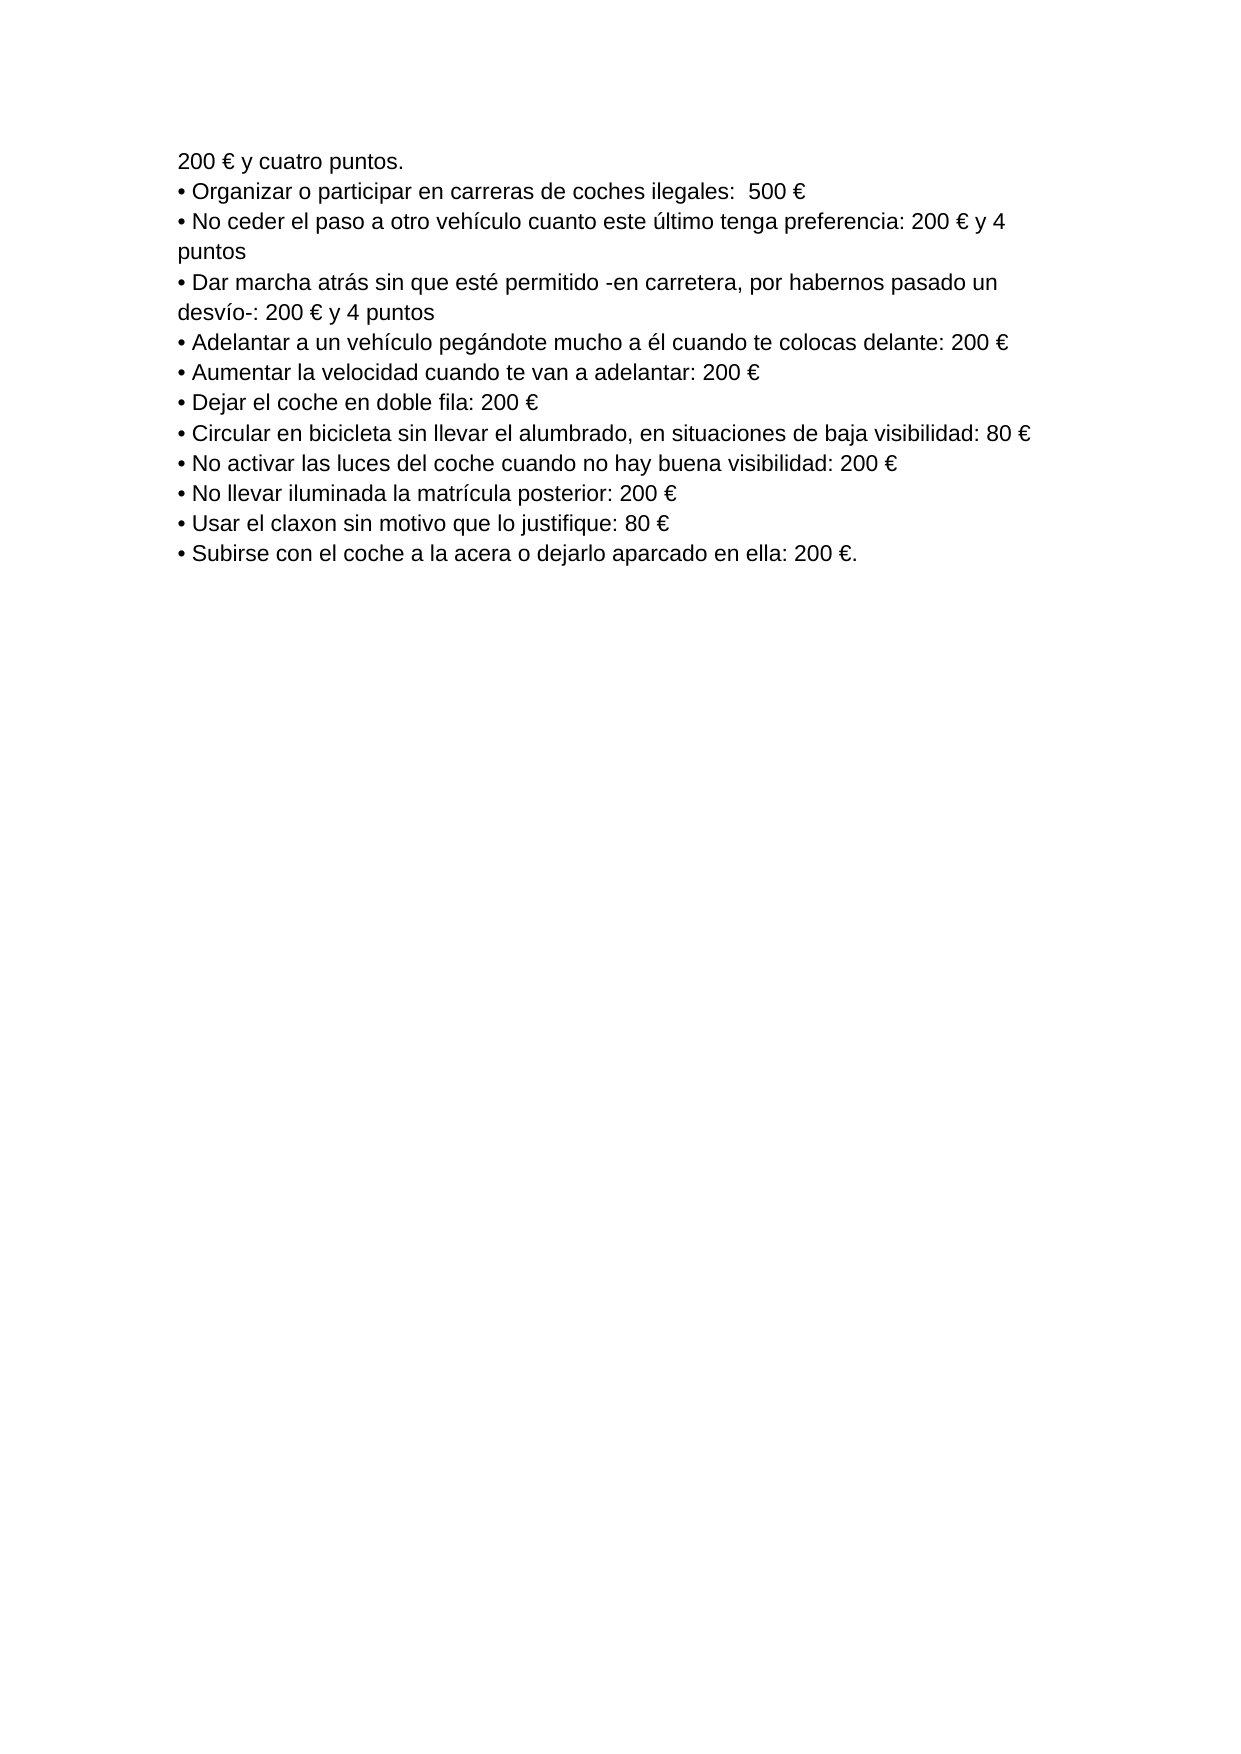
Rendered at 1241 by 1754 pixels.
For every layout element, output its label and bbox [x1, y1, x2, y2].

text [177, 148, 1063, 629]
